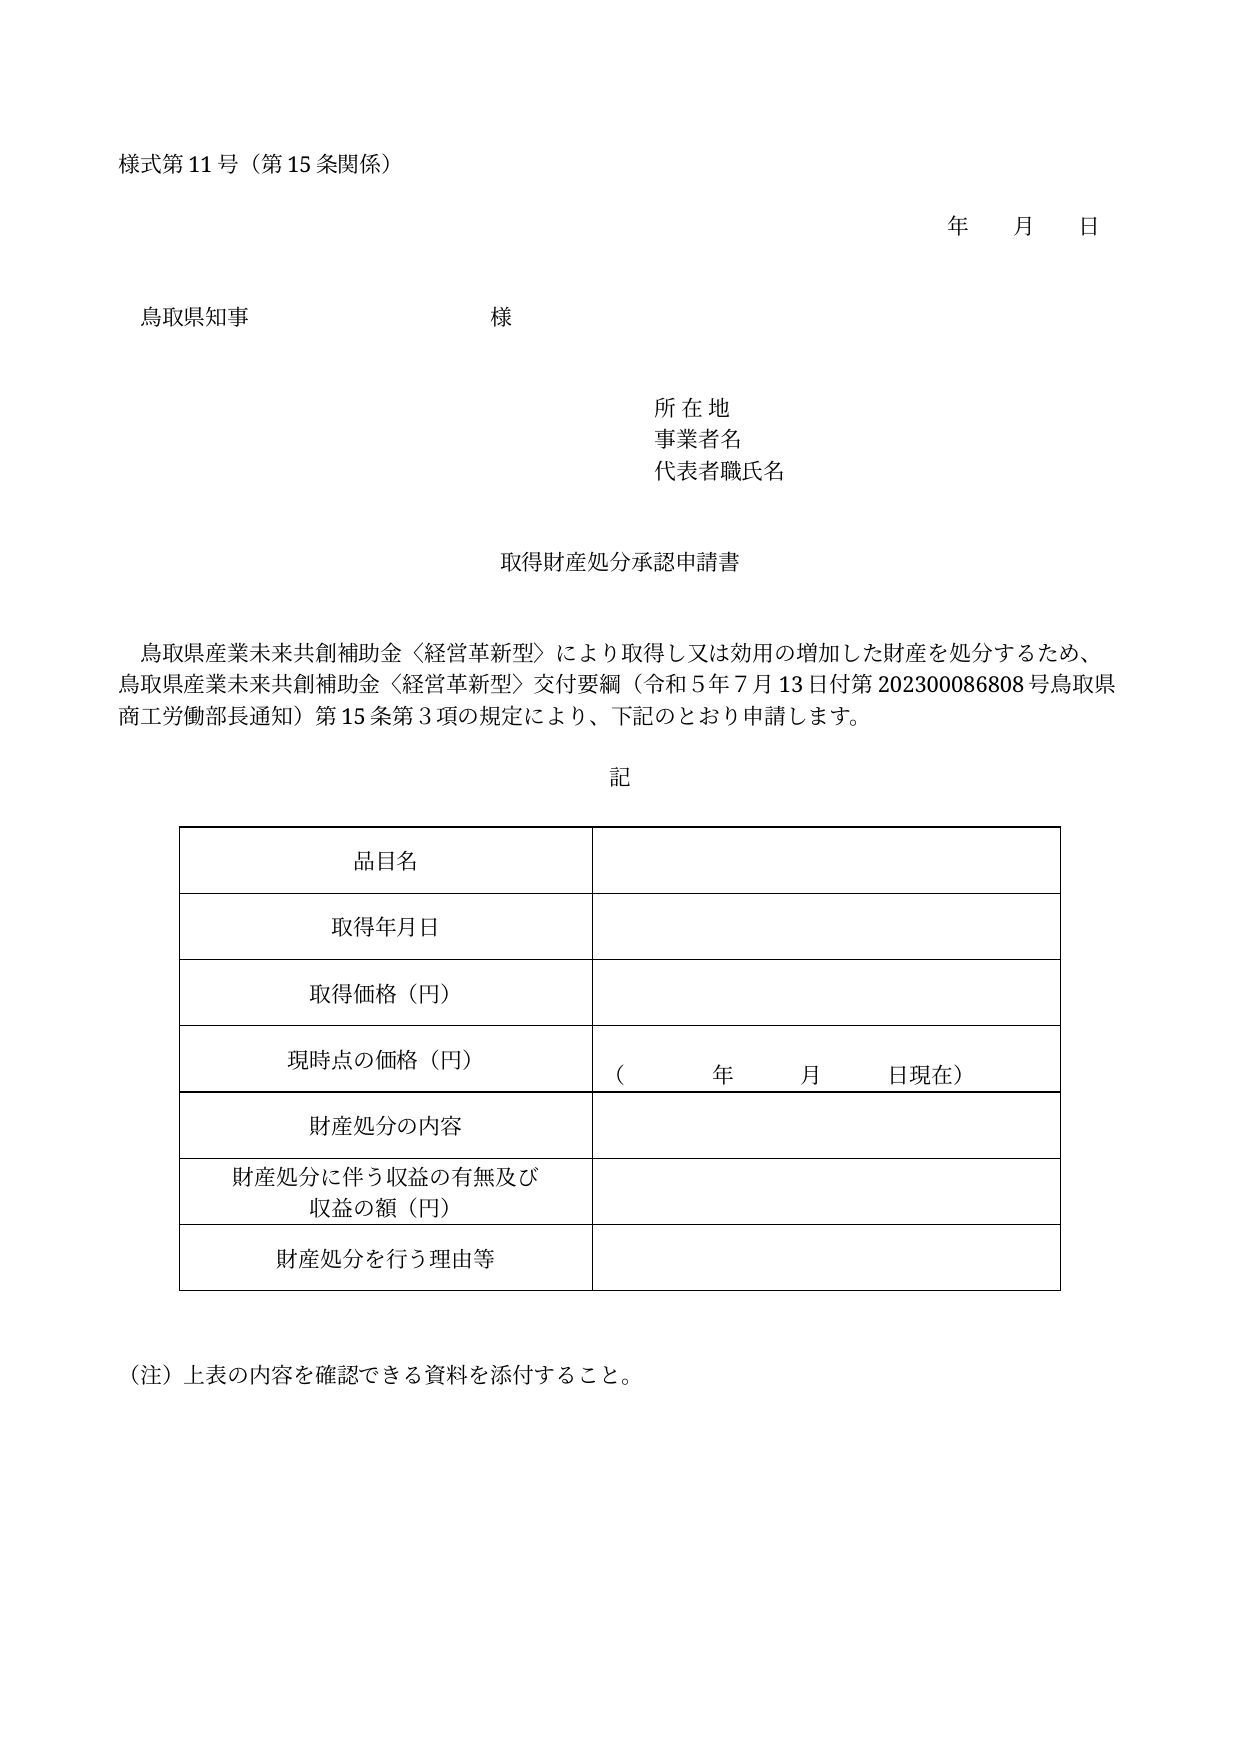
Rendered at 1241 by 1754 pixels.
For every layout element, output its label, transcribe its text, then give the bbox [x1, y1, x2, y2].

table_header [593, 828, 1060, 893]
table_cell [593, 960, 1060, 1025]
table_cell 財産処分を行う理由等 [180, 1225, 592, 1290]
table_cell （ 年 月 日現在） [593, 1026, 1060, 1091]
table_cell 現時点の価格（円） [180, 1026, 592, 1091]
subtitle 様式第11号（第15条関係） [118, 148, 1122, 179]
text 事業者名 [654, 423, 1122, 454]
table_cell [593, 1159, 1060, 1224]
text 鳥取県知事 様 [118, 300, 1122, 332]
subtitle 記 [118, 761, 1122, 792]
text 代表者職氏名 [654, 454, 1122, 486]
table_cell [593, 1093, 1060, 1158]
table_cell [593, 1225, 1060, 1290]
table_cell 取得年月日 [180, 894, 592, 959]
table_header 品目名 [180, 828, 592, 893]
table_cell 取得価格（円） [180, 960, 592, 1025]
table_cell 財産処分に伴う収益の有無及び 収益の額（円） [180, 1159, 592, 1224]
table_cell 財産処分の内容 [180, 1093, 592, 1158]
text 取得財産処分承認申請書 [118, 545, 1122, 577]
text 鳥取県産業未来共創補助金〈経営革新型〉により取得し又は効用の増加した財産を処分するため、鳥取県産業未来共創補助金〈経営革新型〉交付要綱（令和５年７月13日付第202300086808号鳥取県商工労働部長通知）第15条第３項の規定により、下記のとおり申請します。 [118, 636, 1122, 731]
table_cell [593, 894, 1060, 959]
text 所在地 [654, 391, 1122, 423]
text （注）上表の内容を確認できる資料を添付すること。 [118, 1358, 1122, 1389]
text 年 月 日 [118, 209, 1100, 241]
